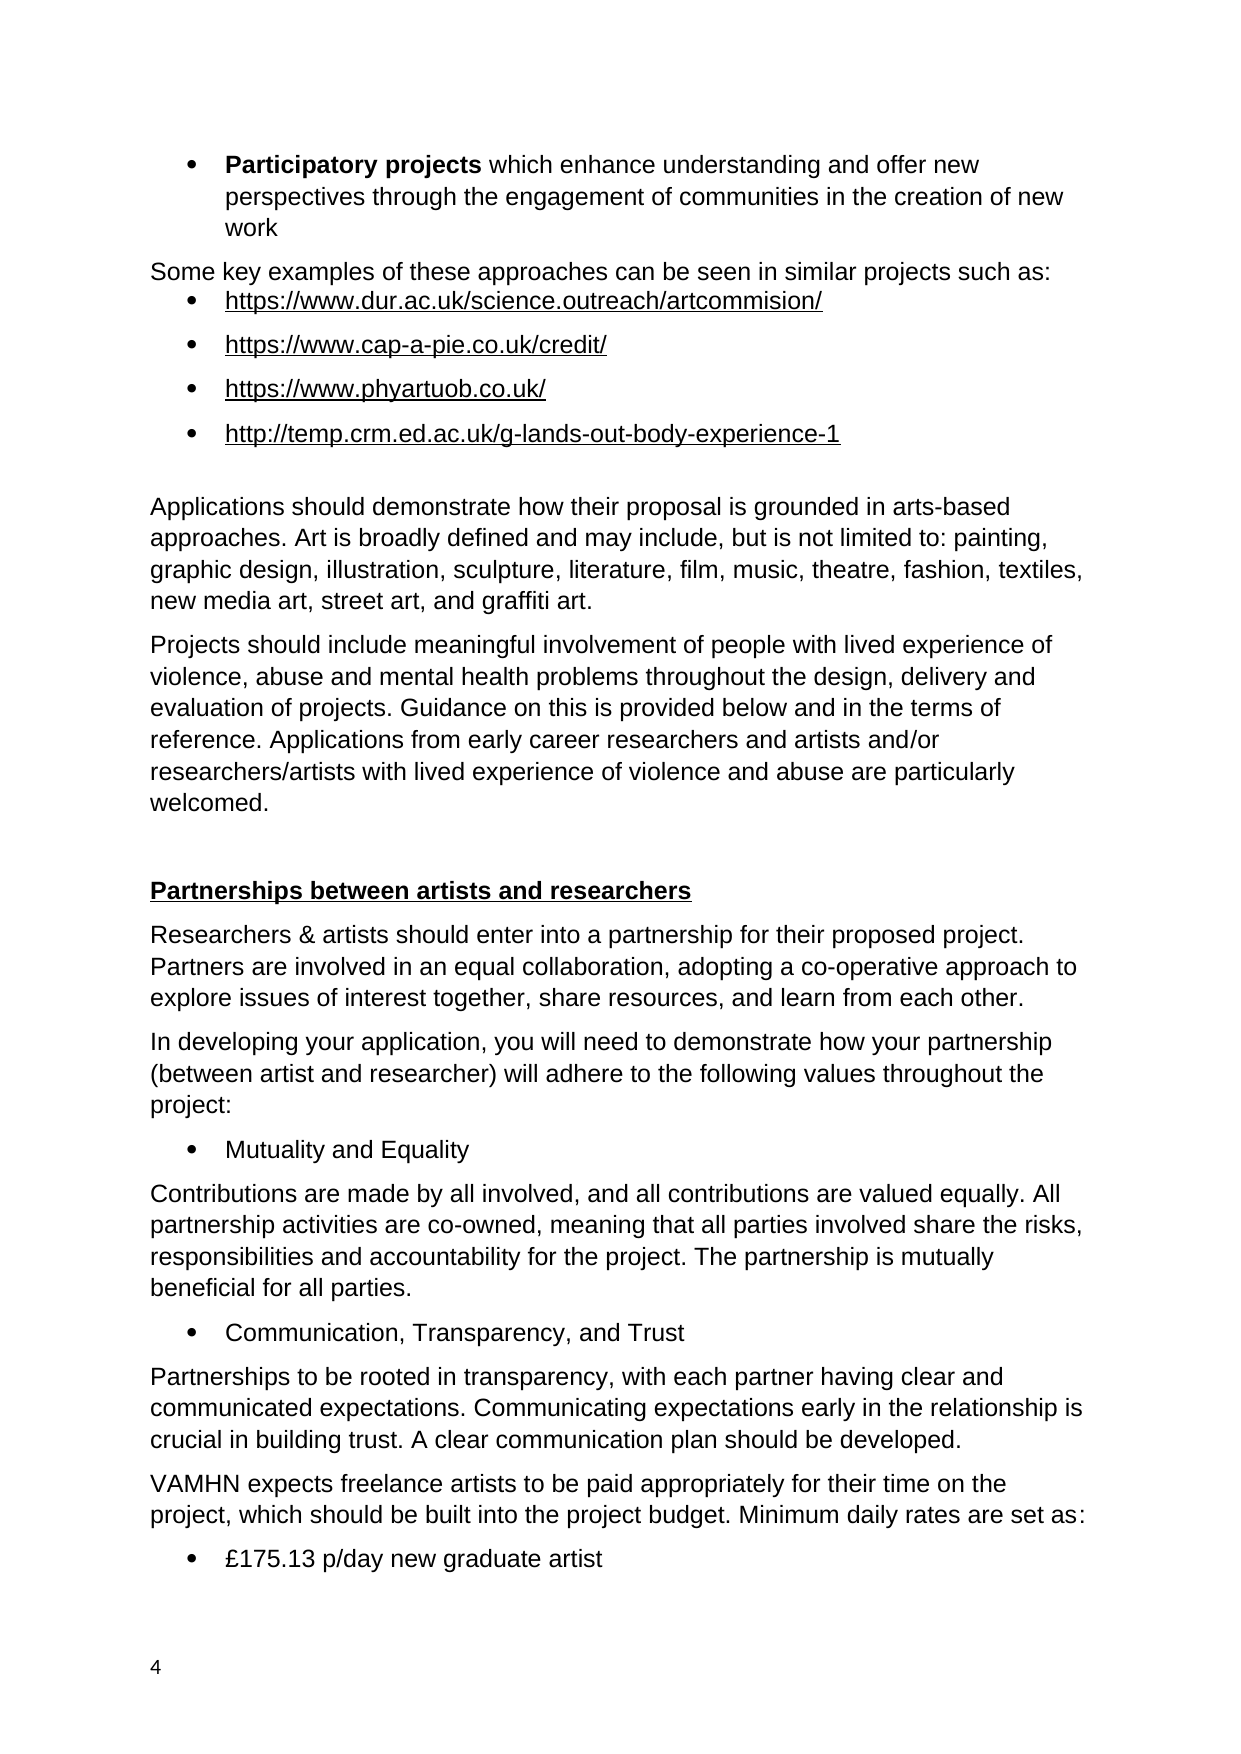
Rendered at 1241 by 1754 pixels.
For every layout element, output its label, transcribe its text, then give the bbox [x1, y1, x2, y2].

text Projects should include meaningful involvement of people with lived experience of violence, abuse and mental health problems throughout the design, delivery and evaluation of projects. Guidance on this is provided below and in the terms of reference. Applications from early career researchers and artists and/or researchers/artists with lived experience of violence and abuse are particularly welcomed. [150, 630, 1090, 817]
text Researchers & artists should enter into a partnership for their proposed project. Partners are involved in an equal collaboration, adopting a co-operative approach to explore issues of interest together, share resources, and learn from each other. [150, 920, 1090, 1012]
list https://www.dur.ac.uk/science.outreach/artcommision/ [187, 286, 1090, 315]
text VAMHN expects freelance artists to be paid appropriately for their time on the project, which should be built into the project budget. Minimum daily rates are set as: [150, 1469, 1090, 1529]
list £175.13 p/day new graduate artist [187, 1544, 1090, 1573]
text Partnerships between artists and researchers [150, 876, 1090, 905]
text Some key examples of these approaches can be seen in similar projects such as: [150, 257, 1090, 286]
list Mutuality and Equality [187, 1134, 1090, 1163]
list http://temp.crm.ed.ac.uk/g-lands-out-body-experience-1 [187, 418, 1090, 447]
text Partnerships to be rooted in transparency, with each partner having clear and communicated expectations. Communicating expectations early in the relationship is crucial in building trust. A clear communication plan should be developed. [150, 1362, 1090, 1453]
list https://www.phyartuob.co.uk/ [187, 374, 1090, 403]
text Applications should demonstrate how their proposal is grounded in arts-based approaches. Art is broadly defined and may include, but is not limited to: painting, graphic design, illustration, sculpture, literature, film, music, theatre, fashion, textiles, new media art, street art, and graffiti art. [150, 491, 1090, 615]
list https://www.cap-a-pie.co.uk/credit/ [187, 330, 1090, 359]
text In developing your application, you will need to demonstrate how your partnership (between artist and researcher) will adhere to the following values throughout the project: [150, 1027, 1090, 1119]
text Contributions are made by all involved, and all contributions are valued equally. All partnership activities are co-owned, meaning that all parties involved share the risks, responsibilities and accountability for the project. The partnership is mutually beneficial for all parties. [150, 1179, 1090, 1302]
list Communication, Transparency, and Trust [187, 1317, 1090, 1346]
list Participatory projects which enhance understanding and offer new perspectives through the engagement of communities in the creation of new work [187, 150, 1090, 242]
